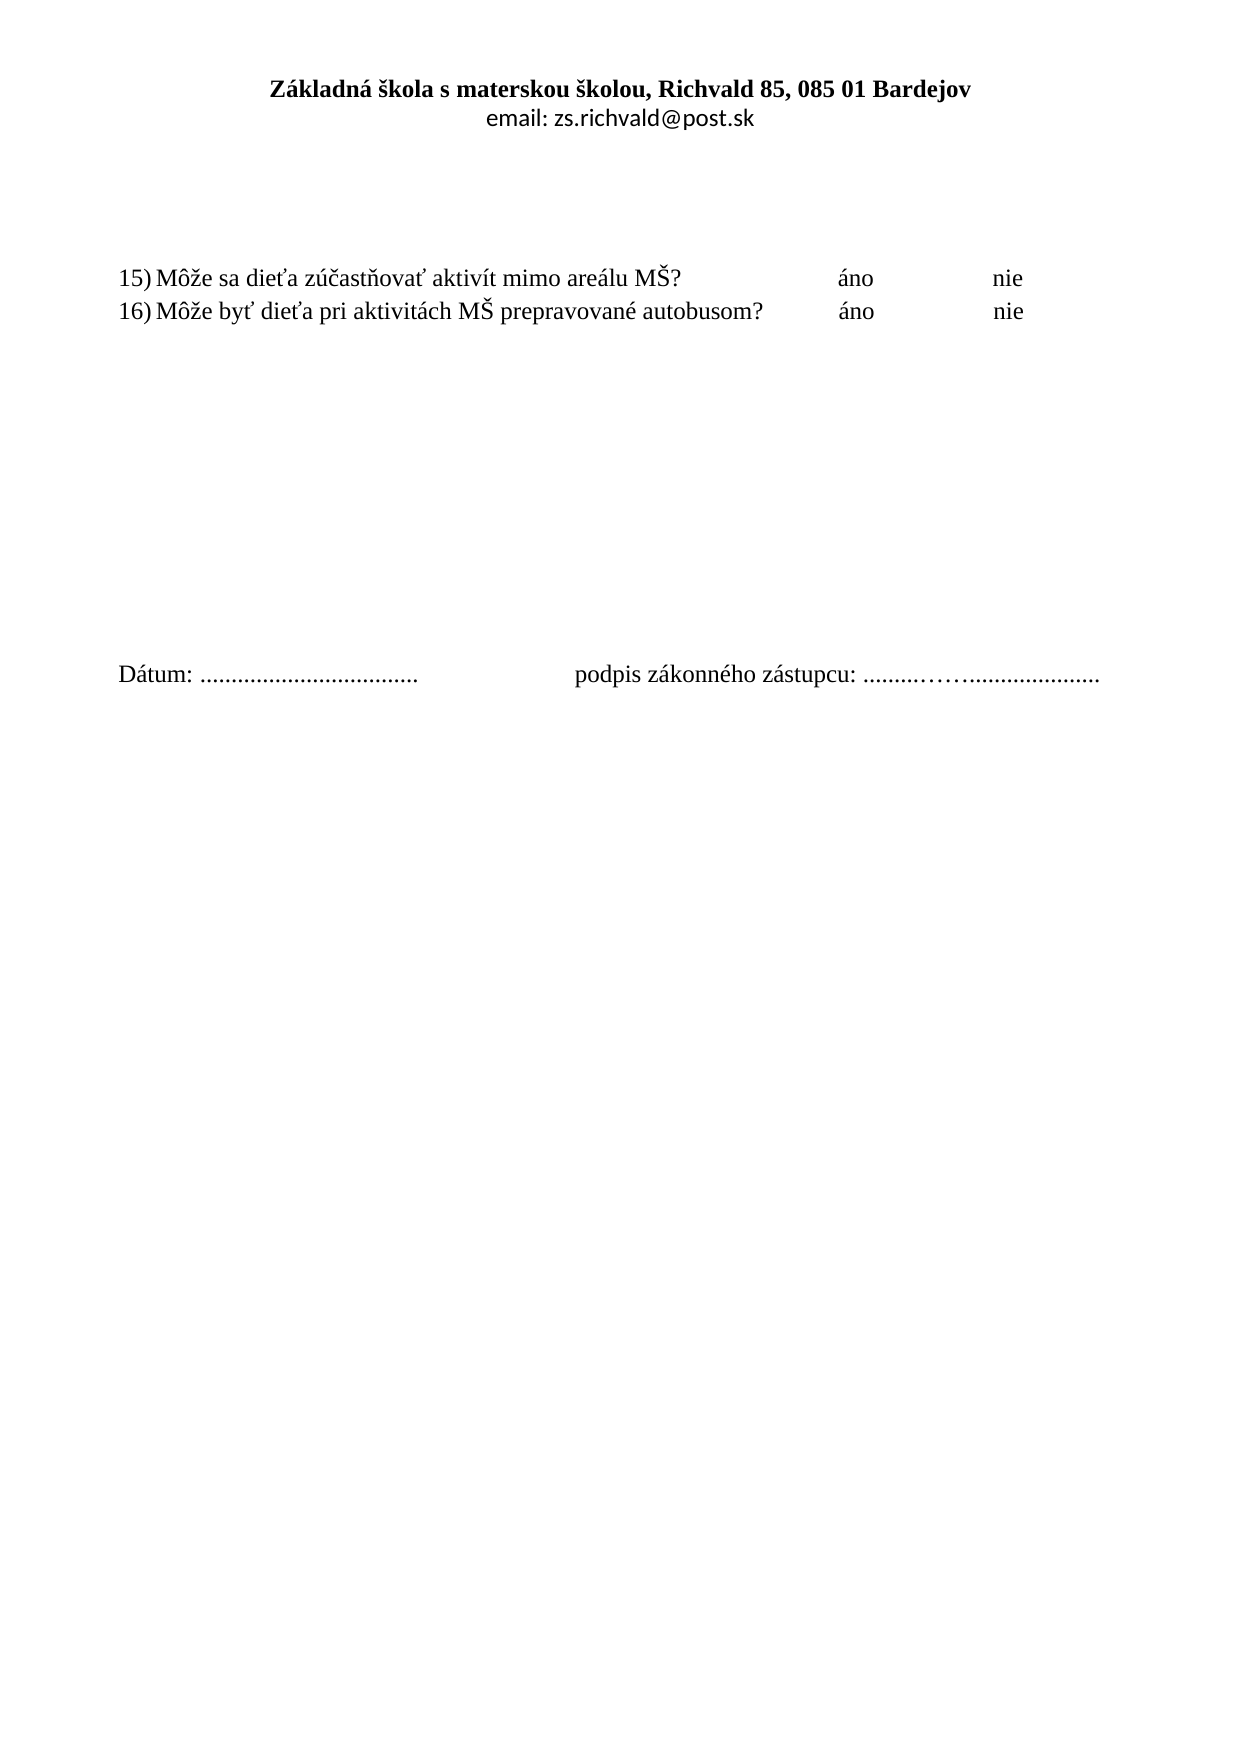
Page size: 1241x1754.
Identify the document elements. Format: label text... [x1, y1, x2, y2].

list Môže sa dieťa zúčastňovať aktivít mimo areálu MŠ? áno nie [118, 263, 1122, 292]
text Dátum: ................................... podpis zákonného zástupcu: .........……..................... [118, 659, 1122, 688]
list Môže byť dieťa pri aktivitách MŠ prepravované autobusom? áno nie [118, 296, 1122, 325]
